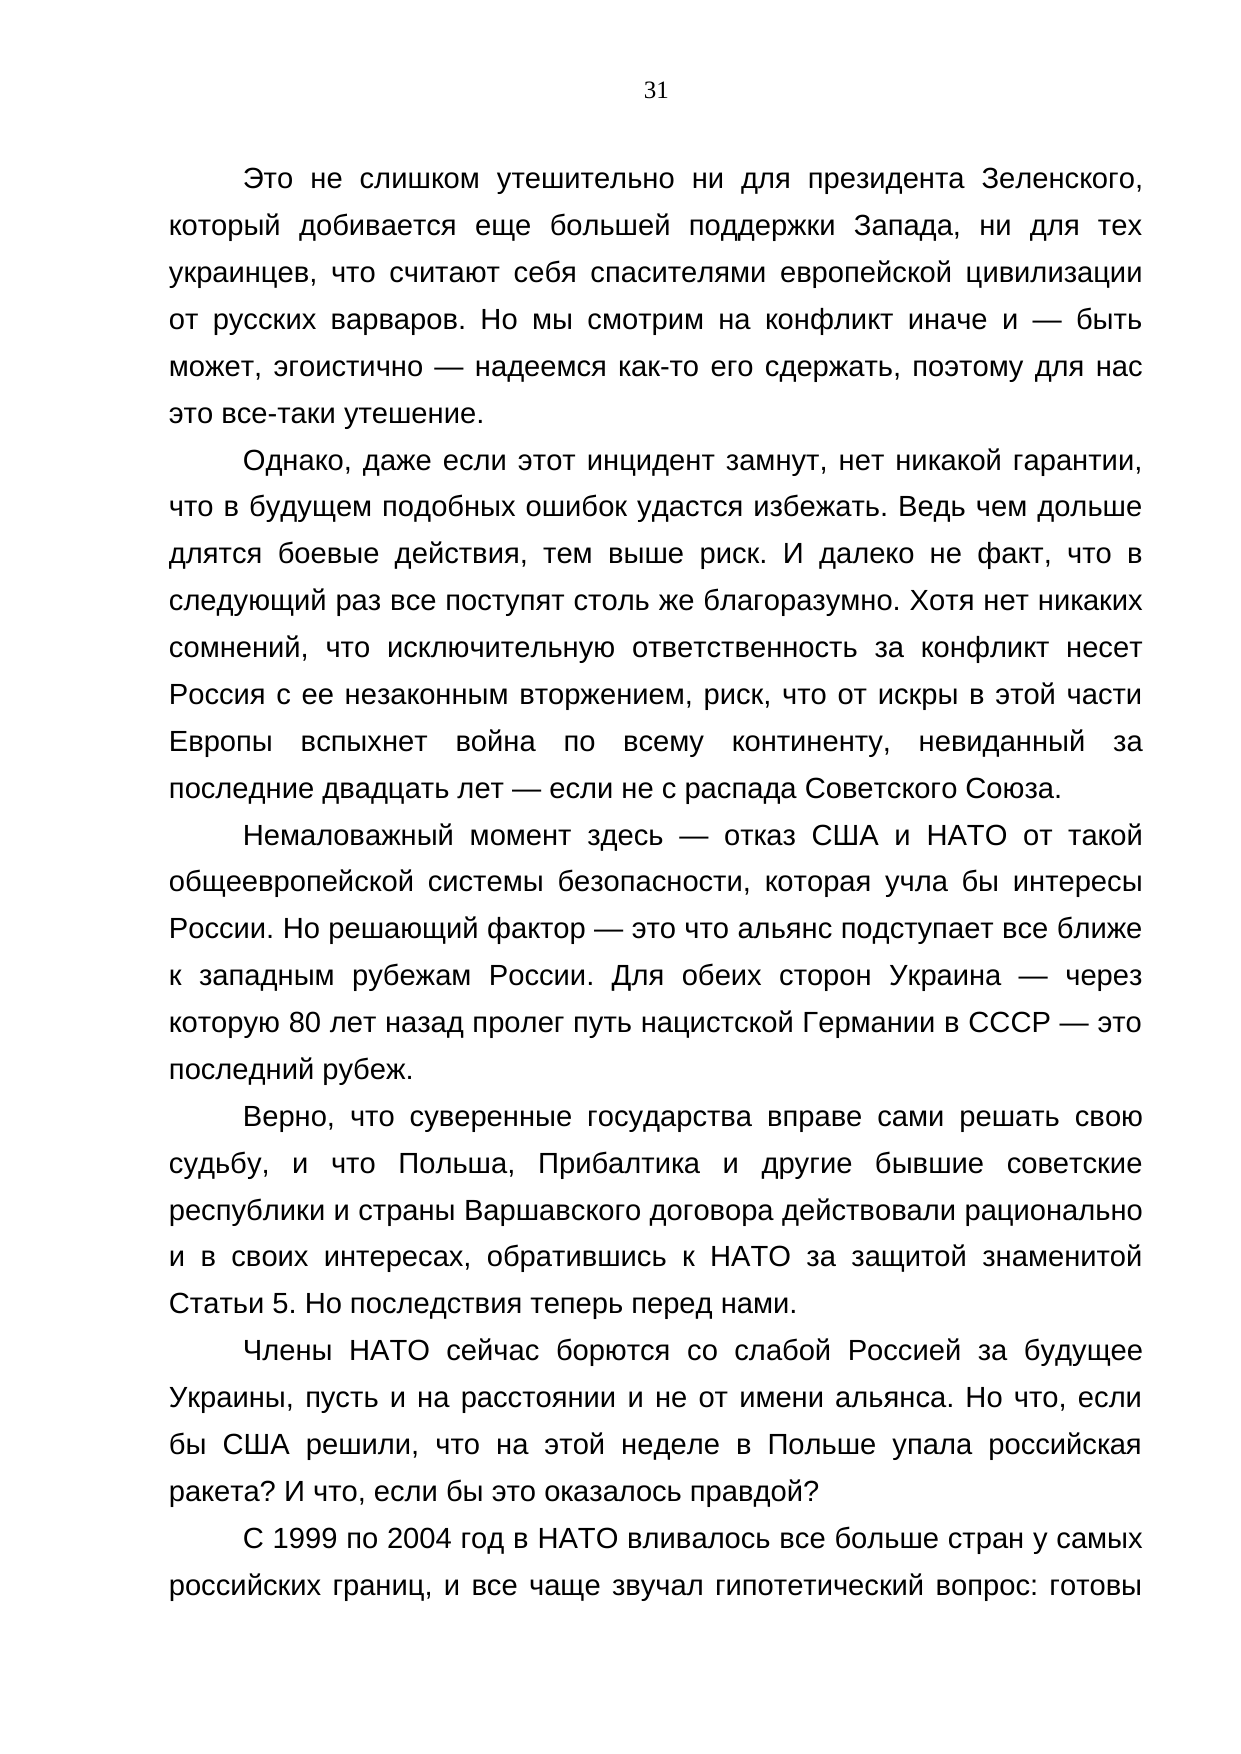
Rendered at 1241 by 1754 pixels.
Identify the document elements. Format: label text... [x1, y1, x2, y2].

text Немаловажный момент здесь — отказ США и НАТО от такой общеевропейской системы безопасности, которая учла бы интересы России. Но решающий фактор — это что альянс подступает все ближе к западным рубежам России. Для обеих сторон Украина — через которую 80 лет назад пролег путь нацистской Германии в СССР — это последний рубеж. [169, 817, 1144, 1085]
text Члены НАТО сейчас борются со слабой Россией за будущее Украины, пусть и на расстоянии и не от имени альянса. Но что, если бы США решили, что на этой неделе в Польше упала российская ракета? И что, если бы это оказалось правдой? [169, 1333, 1144, 1507]
text Это не слишком утешительно ни для президента Зеленского, который добивается еще большей поддержки Запада, ни для тех украинцев, что считают себя спасителями европейской цивилизации от русских варваров. Но мы смотрим на конфликт иначе и — быть может, эгоистично — надеемся как-то его сдержать, поэтому для нас это все-таки утешение. [169, 161, 1144, 429]
text Однако, даже если этот инцидент замнут, нет никакой гарантии, что в будущем подобных ошибок удастся избежать. Ведь чем дольше длятся боевые действия, тем выше риск. И далеко не факт, что в следующий раз все поступят столь же благоразумно. Хотя нет никаких сомнений, что исключительную ответственность за конфликт несет Россия с ее незаконным вторжением, риск, что от искры в этой части Европы вспыхнет война по всему континенту, невиданный за последние двадцать лет — если не с распада Советского Союза. [169, 442, 1144, 804]
text Верно, что суверенные государства вправе сами решать свою судьбу, и что Польша, Прибалтика и другие бывшие советские республики и страны Варшавского договора действовали рационально и в своих интересах, обратившись к НАТО за защитой знаменитой Статьи 5. Но последствия теперь перед нами. [169, 1099, 1144, 1320]
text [169, 1521, 1144, 1601]
